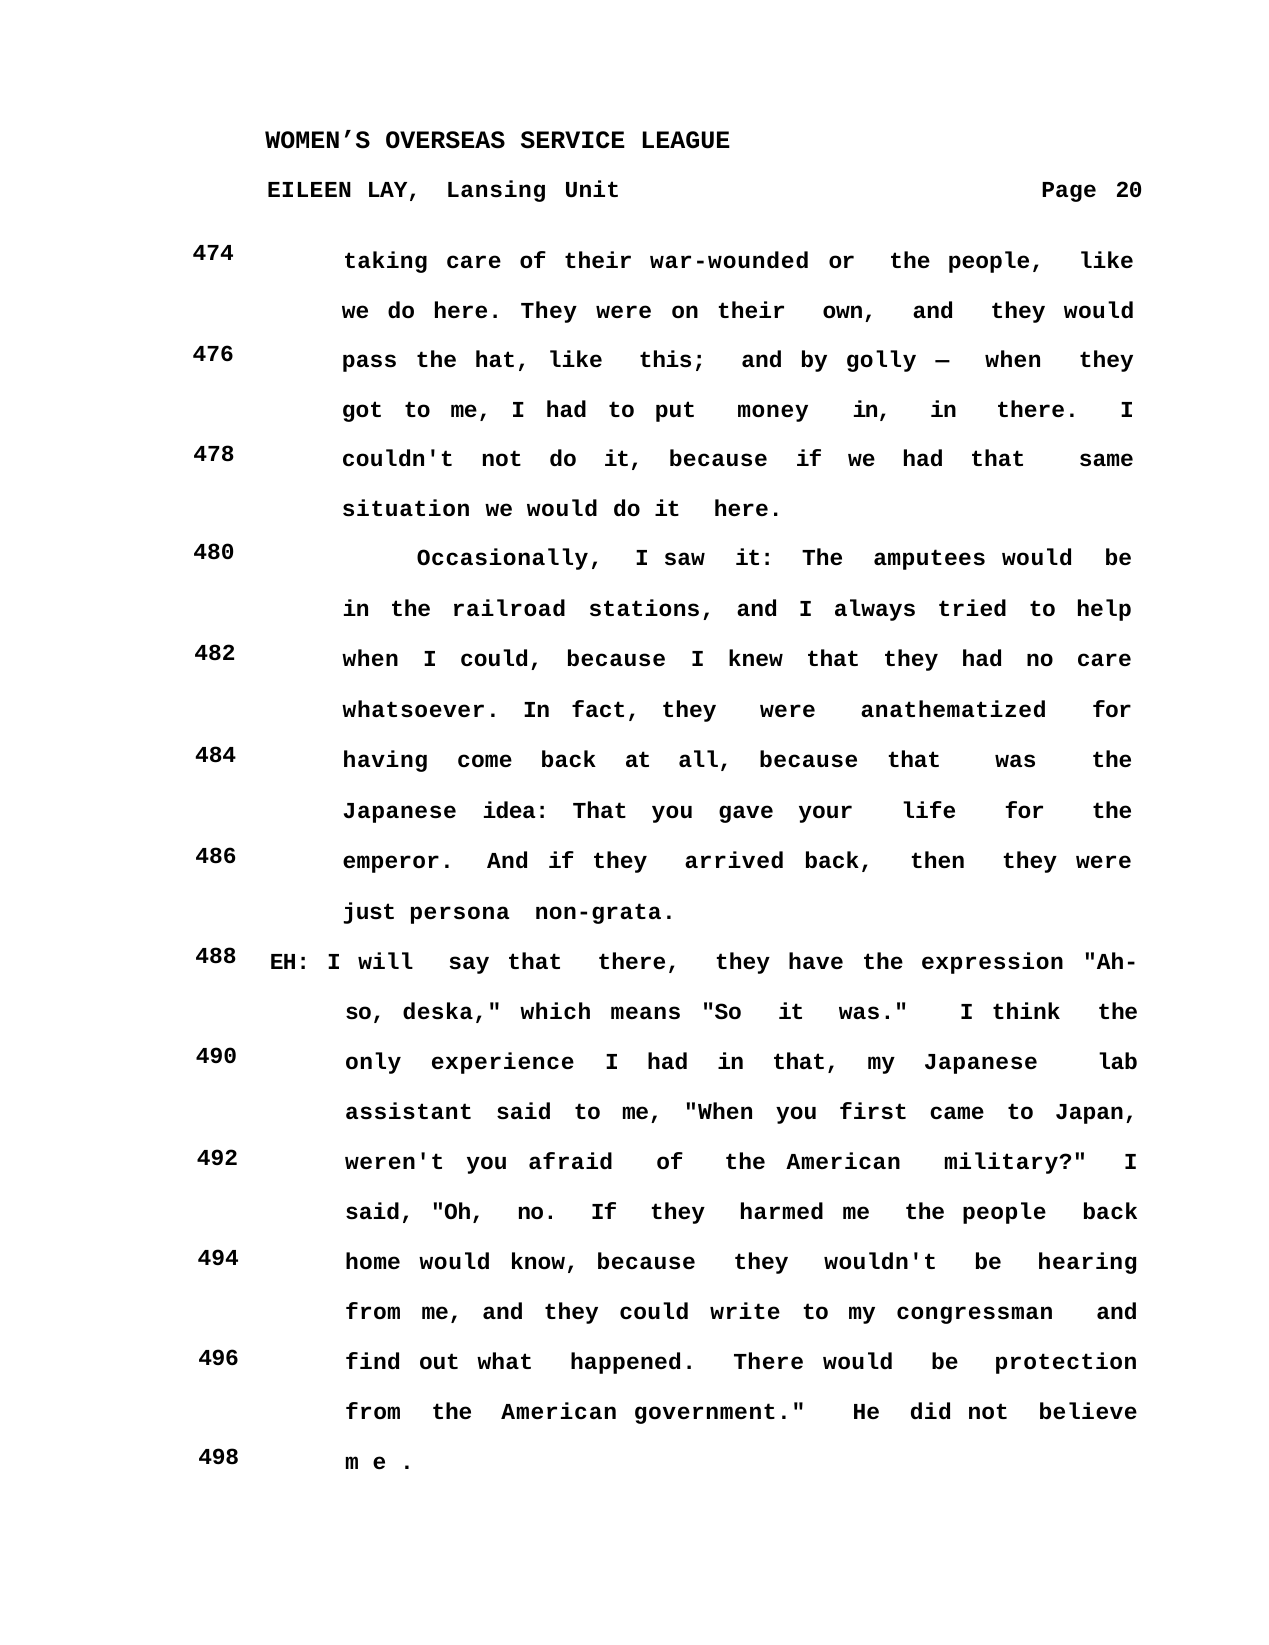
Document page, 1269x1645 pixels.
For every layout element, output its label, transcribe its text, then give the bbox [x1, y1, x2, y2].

text 480 [193, 540, 241, 566]
text 476 [192, 342, 241, 368]
text 486 [195, 844, 241, 870]
subtitle WOMEN’S OVERSEAS SERVICE LEAGUE [265, 127, 1154, 156]
text 496 [198, 1346, 241, 1372]
text 494 [197, 1246, 241, 1272]
text 474 [192, 241, 241, 267]
text 484 [195, 744, 241, 770]
text 492 [197, 1146, 240, 1172]
text 482 [194, 641, 241, 667]
text Occasionally, I saw it: The amputees would be in the railroad stations, and I always tried to help when I could, because I knew that they had no care whatsoever. In fact, they were anathematized for having come back at all, because that was the Japanese idea: That you gave your life for the emperor. And if they arrived back, then they were just persona non-grata. [342, 546, 1132, 926]
text 488 [195, 944, 241, 970]
text 498 [198, 1446, 241, 1472]
text 490 [196, 1044, 239, 1070]
text EH: I will say that there, they have the expression "Ah- so, deska," which means "So it was." I think the only experience I had in that, my Japanese lab assistant said to me, "When you first came to Japan, weren't you afraid of the American military?" I said, "Oh, no. If they harmed me the people back home would know, because they wouldn't be hearing from me, and they could write to my congressman and find out what happened. There would be protection from the American government." He did not believe m e . [269, 951, 1138, 1477]
text EILEEN LAY, Lansing Unit Page 20 [267, 179, 1154, 205]
text 478 [193, 442, 241, 468]
text taking care of their war-wounded or the people, like we do here. They were on their own, and they would pass the hat, like this; and by golly — when they got to me, I had to put money in, in there. I couldn't not do it, because if we had that same situation we would do it here. [342, 249, 1134, 523]
